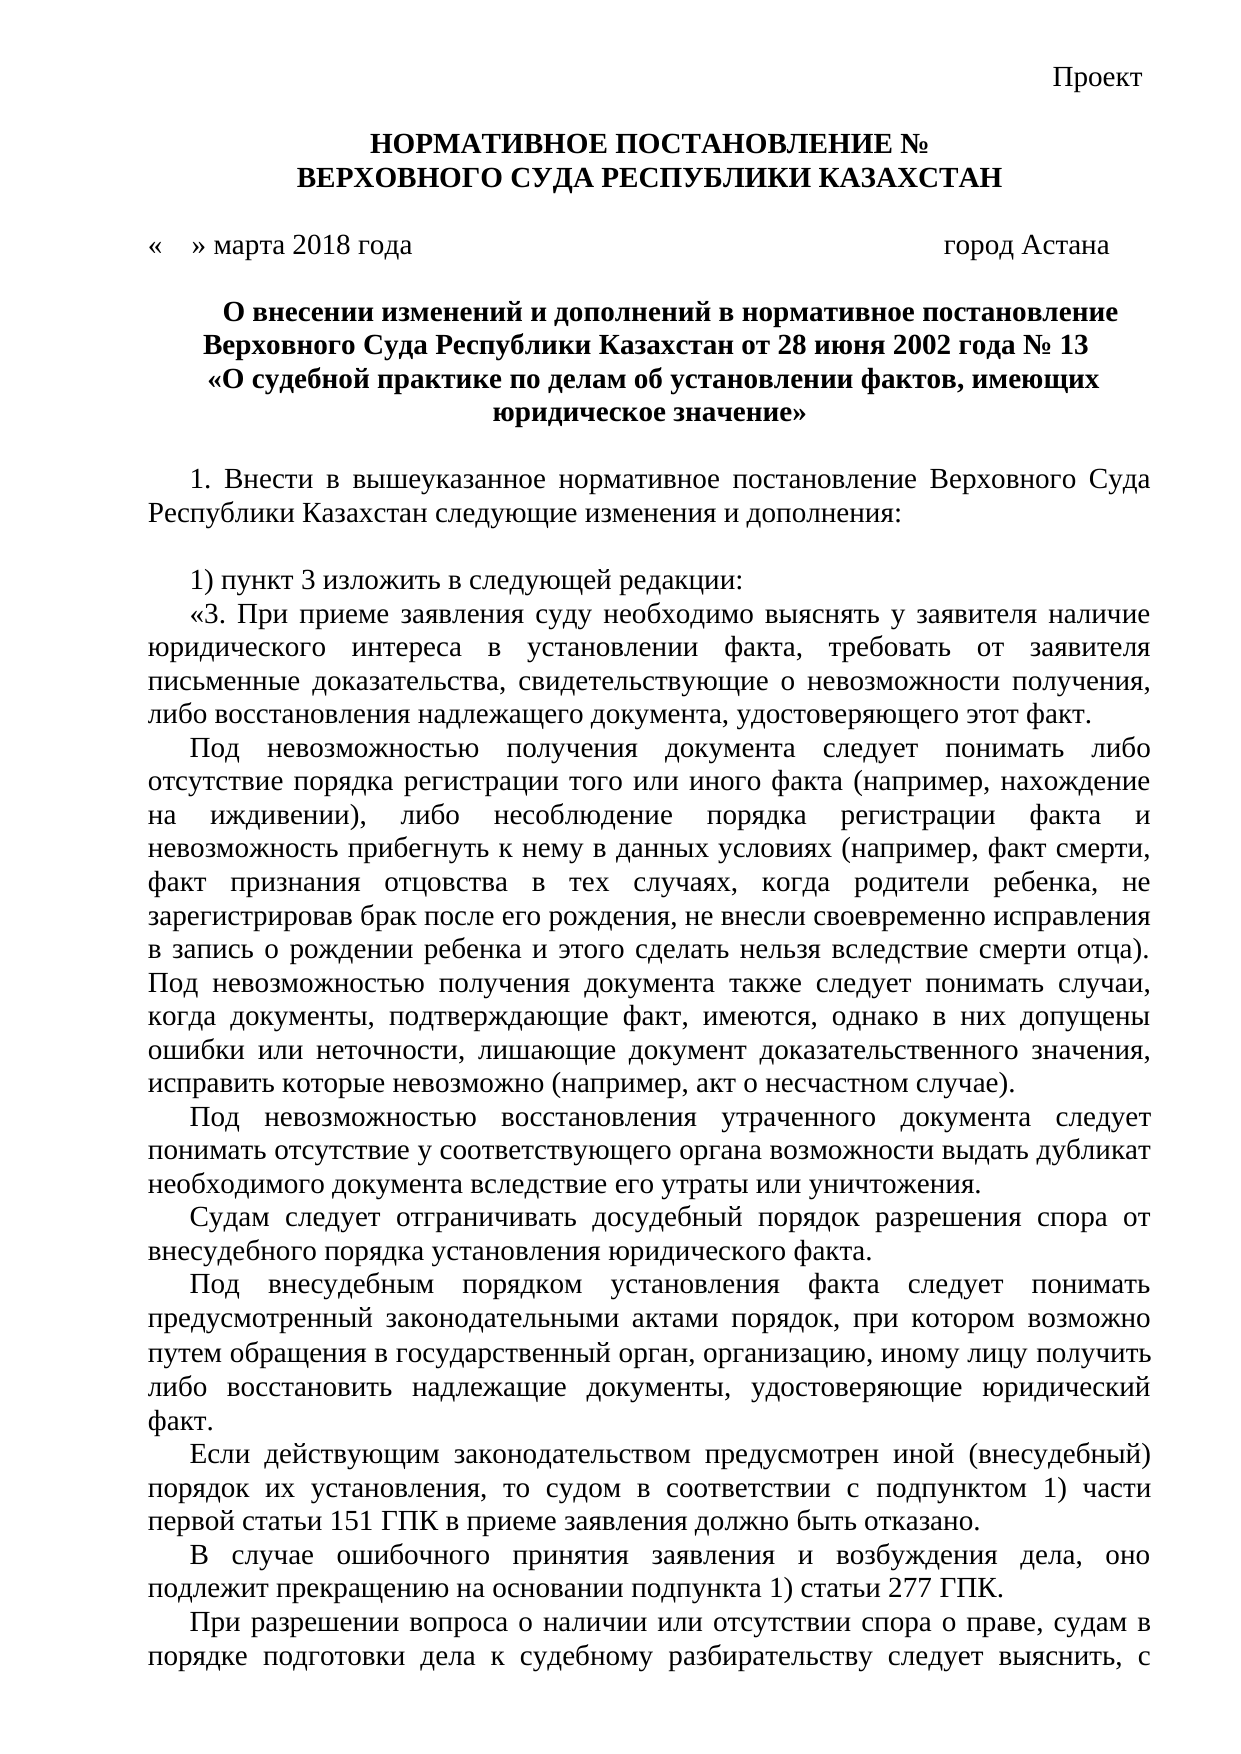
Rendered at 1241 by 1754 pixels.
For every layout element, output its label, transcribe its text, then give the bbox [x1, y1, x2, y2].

text Под невозможностью получения документа следует понимать либо отсутствие порядка регистрации того или иного факта (например, нахождение на иждивении), либо несоблюдение порядка регистрации факта и невозможность прибегнуть к нему в данных условиях (например, факт смерти, факт признания отцовства в тех случаях, когда родители ребенка, не зарегистрировав брак после его рождения, не внесли своевременно исправления в запись о рождении ребенка и этого сделать нельзя вследствие смерти отца). Под невозможностью получения документа также следует понимать случаи, когда документы, подтверждающие факт, имеются, однако в них допущены ошибки или неточности, лишающие документ доказательственного значения, исправить которые невозможно (например, акт о несчастном случае). [148, 730, 1152, 1099]
text Под невозможностью восстановления утраченного документа следует понимать отсутствие у соответствующего органа возможности выдать дубликат необходимого документа вследствие его утраты или уничтожения. [148, 1099, 1152, 1199]
text ВЕРХОВНОГО СУДА РЕСПУБЛИКИ КАЗАХСТАН [148, 160, 1152, 193]
text 1. Внести в вышеуказанное нормативное постановление Верховного Суда Республики Казахстан следующие изменения и дополнения: [148, 462, 1152, 529]
text Проект [148, 59, 1152, 93]
text Судам следует отграничивать досудебный порядок разрешения спора от внесудебного порядка установления юридического факта. [148, 1199, 1152, 1267]
text 1) пункт 3 изложить в следующей редакции: [148, 562, 1152, 596]
text О внесении изменений и дополнений в нормативное постановление Верховного Суда Республики Казахстан от 28 июня 2002 года № 13 «О судебной практике по делам об установлении фактов, имеющих юридическое значение» [148, 294, 1152, 428]
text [148, 1604, 1152, 1671]
text « » марта 2018 года город Астана [148, 227, 1152, 260]
text НОРМАТИВНОЕ ПОСТАНОВЛЕНИЕ № [148, 126, 1152, 160]
text В случае ошибочного принятия заявления и возбуждения дела, оно подлежит прекращению на основании подпункта 1) статьи 277 ГПК. [148, 1537, 1152, 1604]
text Если действующим законодательством предусмотрен иной (внесудебный) порядок их установления, то судом в соответствии с подпунктом 1) части первой статьи 151 ГПК в приеме заявления должно быть отказано. [148, 1436, 1152, 1537]
text «3. При приеме заявления суду необходимо выяснять у заявителя наличие юридического интереса в установлении факта, требовать от заявителя письменные доказательства, свидетельствующие о невозможности получения, либо восстановления надлежащего документа, удостоверяющего этот факт. [148, 596, 1152, 730]
text Под внесудебным порядком установления факта следует понимать предусмотренный законодательными актами порядок, при котором возможно путем обращения в государственный орган, организацию, иному лицу получить либо восстановить надлежащие документы, удостоверяющие юридический факт. [148, 1267, 1152, 1436]
